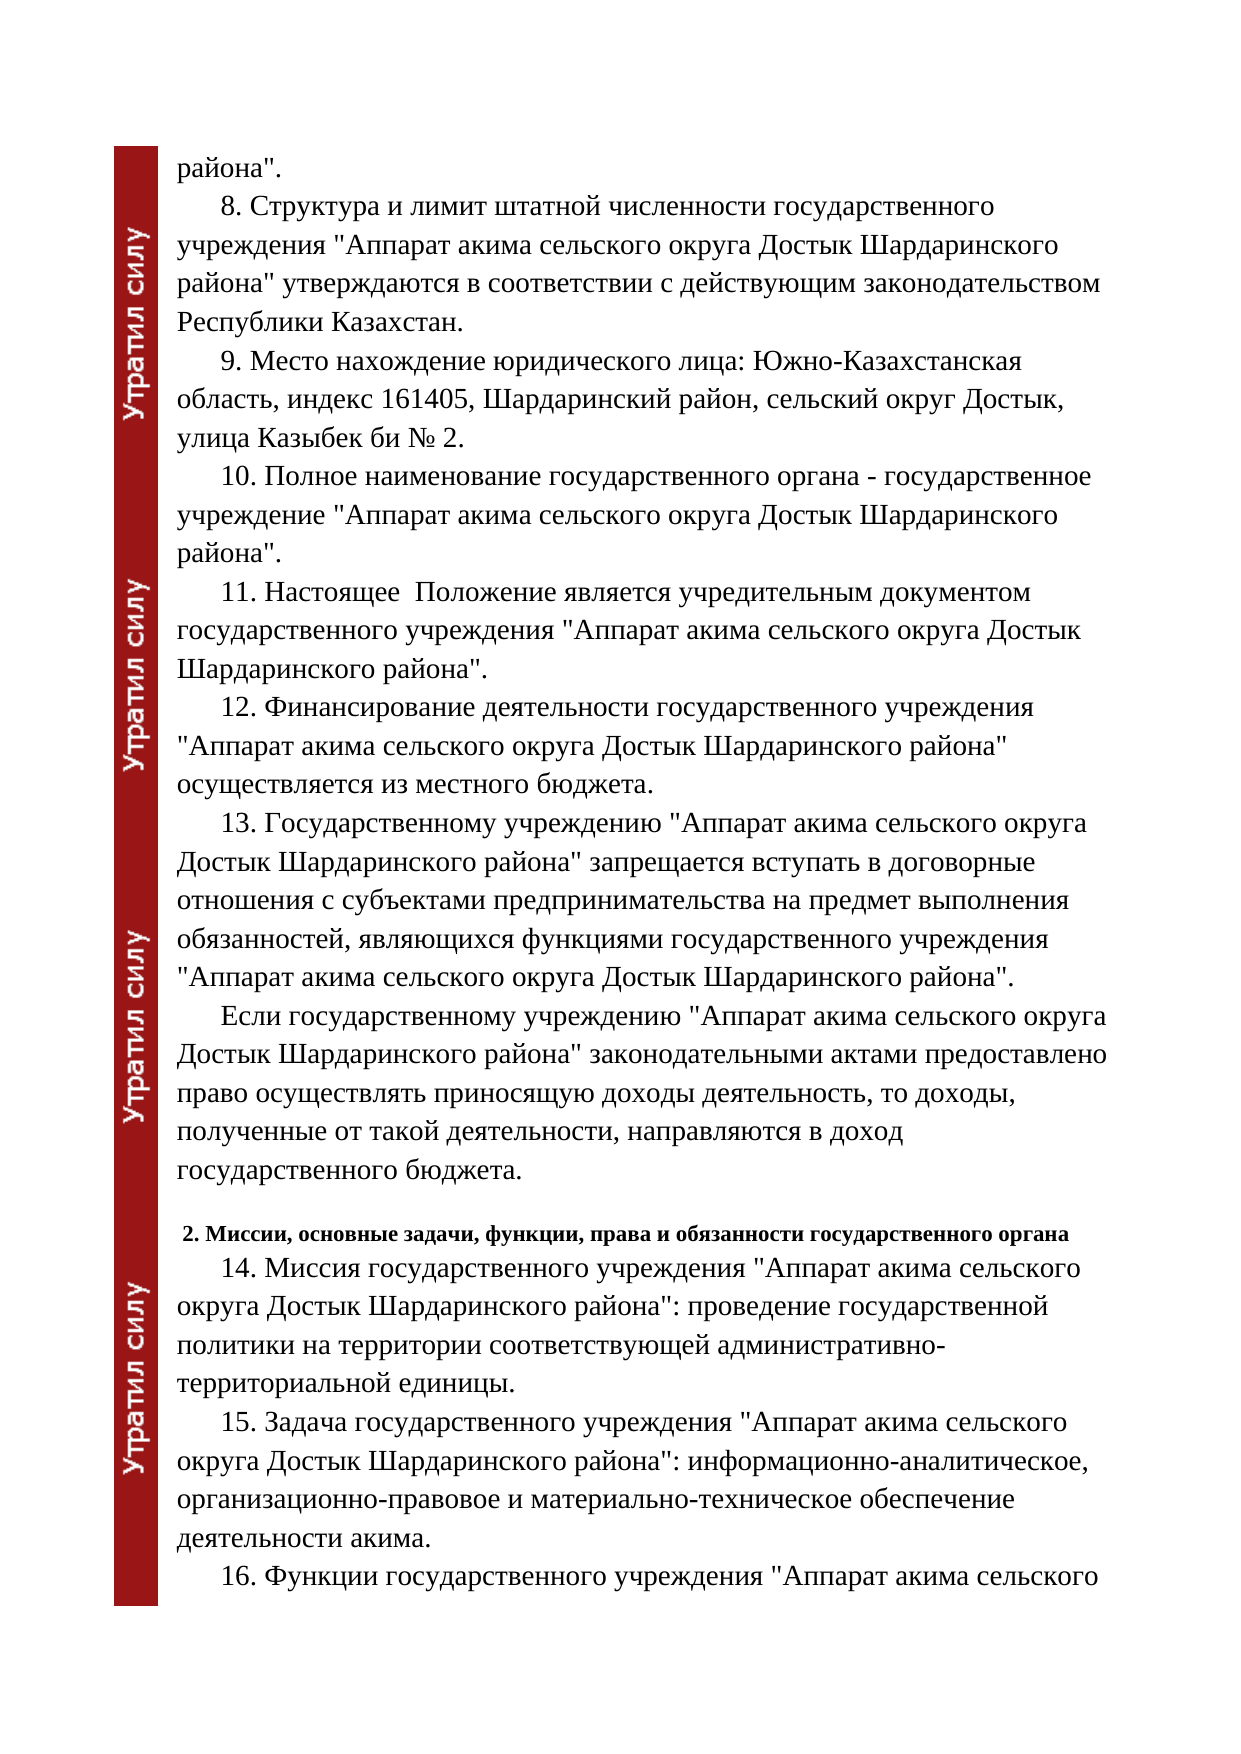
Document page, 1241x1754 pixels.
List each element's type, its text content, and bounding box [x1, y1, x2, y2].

text 2. Миссии, основные задачи, функции, права и обязанности государственного органа [112, 1220, 1128, 1246]
picture [114, 1216, 158, 1220]
picture [114, 1246, 158, 1250]
picture [114, 1592, 158, 1606]
picture [114, 146, 158, 150]
